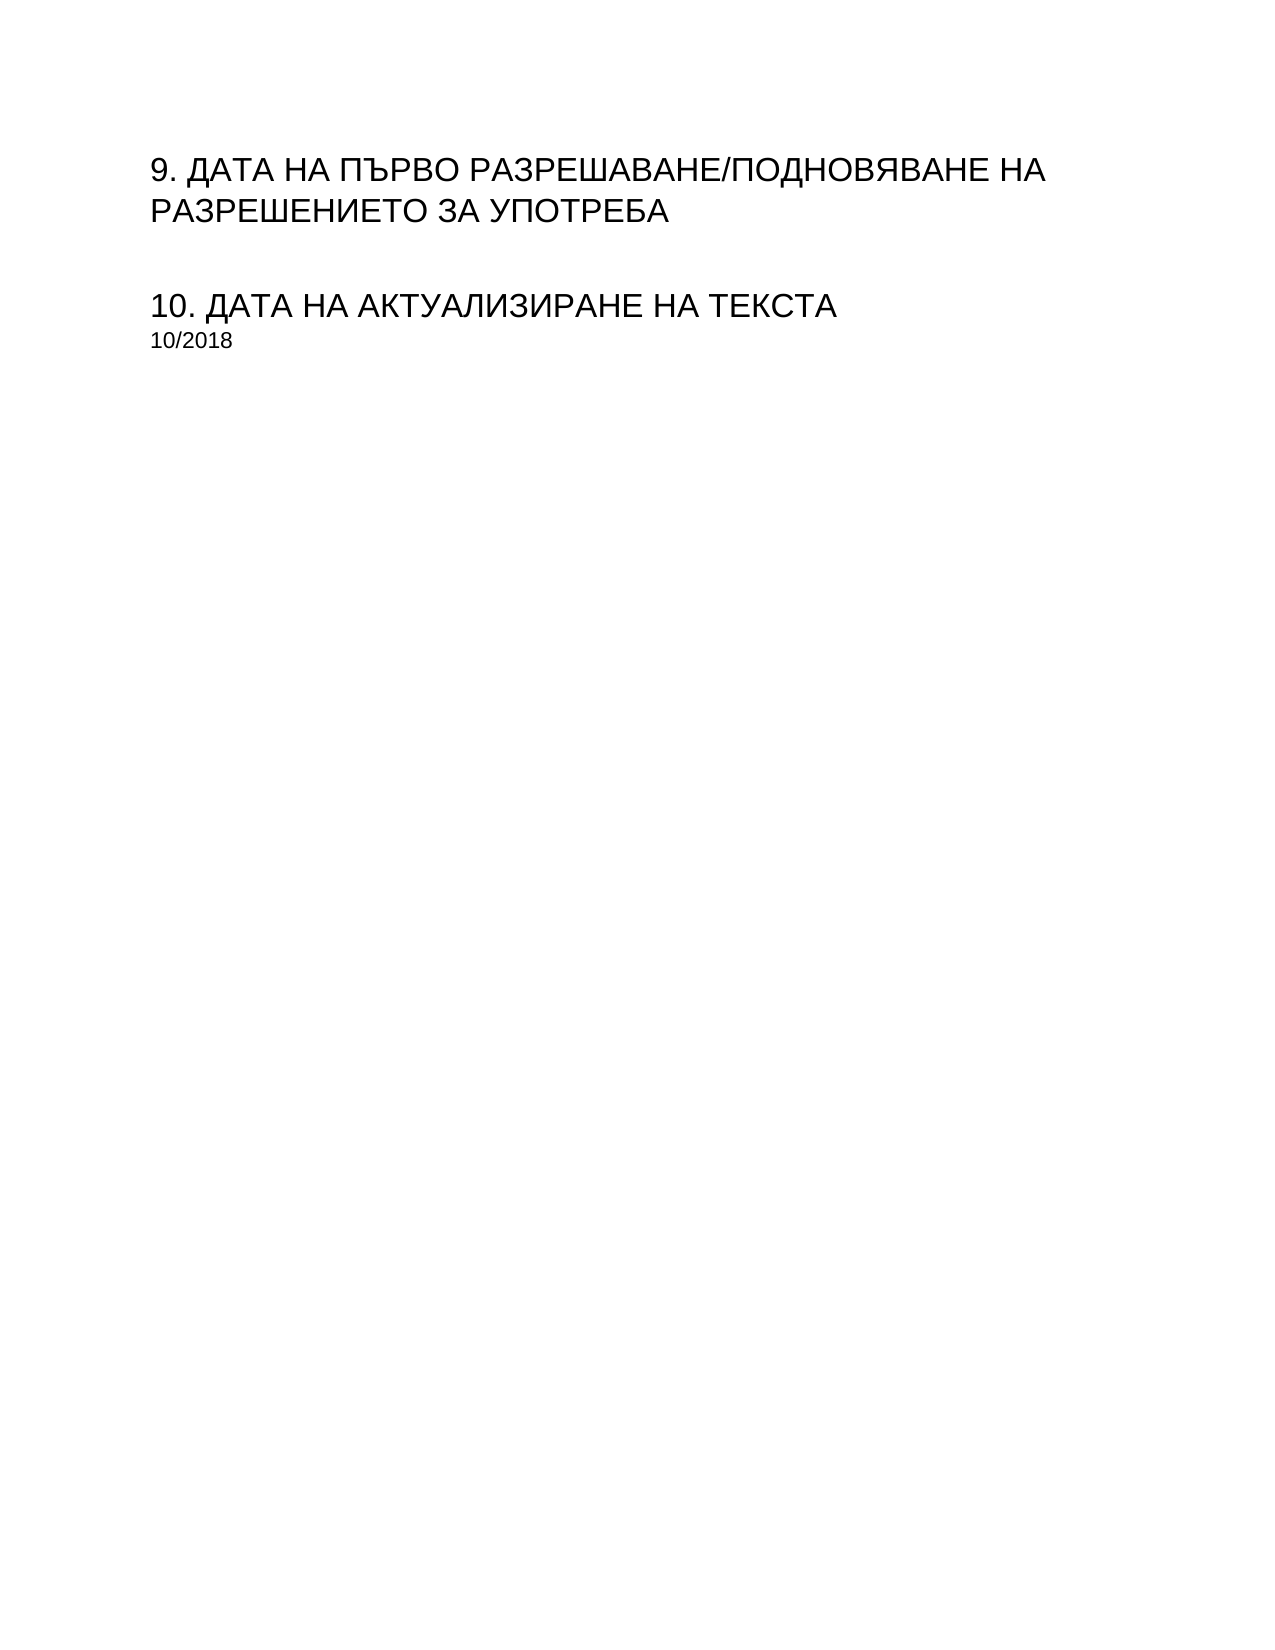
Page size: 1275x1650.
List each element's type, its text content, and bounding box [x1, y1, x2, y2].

text 10/2018 [150, 327, 1125, 354]
subtitle 9. ДАТА НА ПЪРВО РАЗРЕШАВАНЕ/ПОДНОВЯВАНЕ НА РАЗРЕШЕНИЕТО ЗА УПОТРЕБА [150, 150, 1125, 230]
subtitle 10. ДАТА НА АКТУАЛИЗИРАНЕ НА ТЕКСТА [150, 286, 1125, 324]
